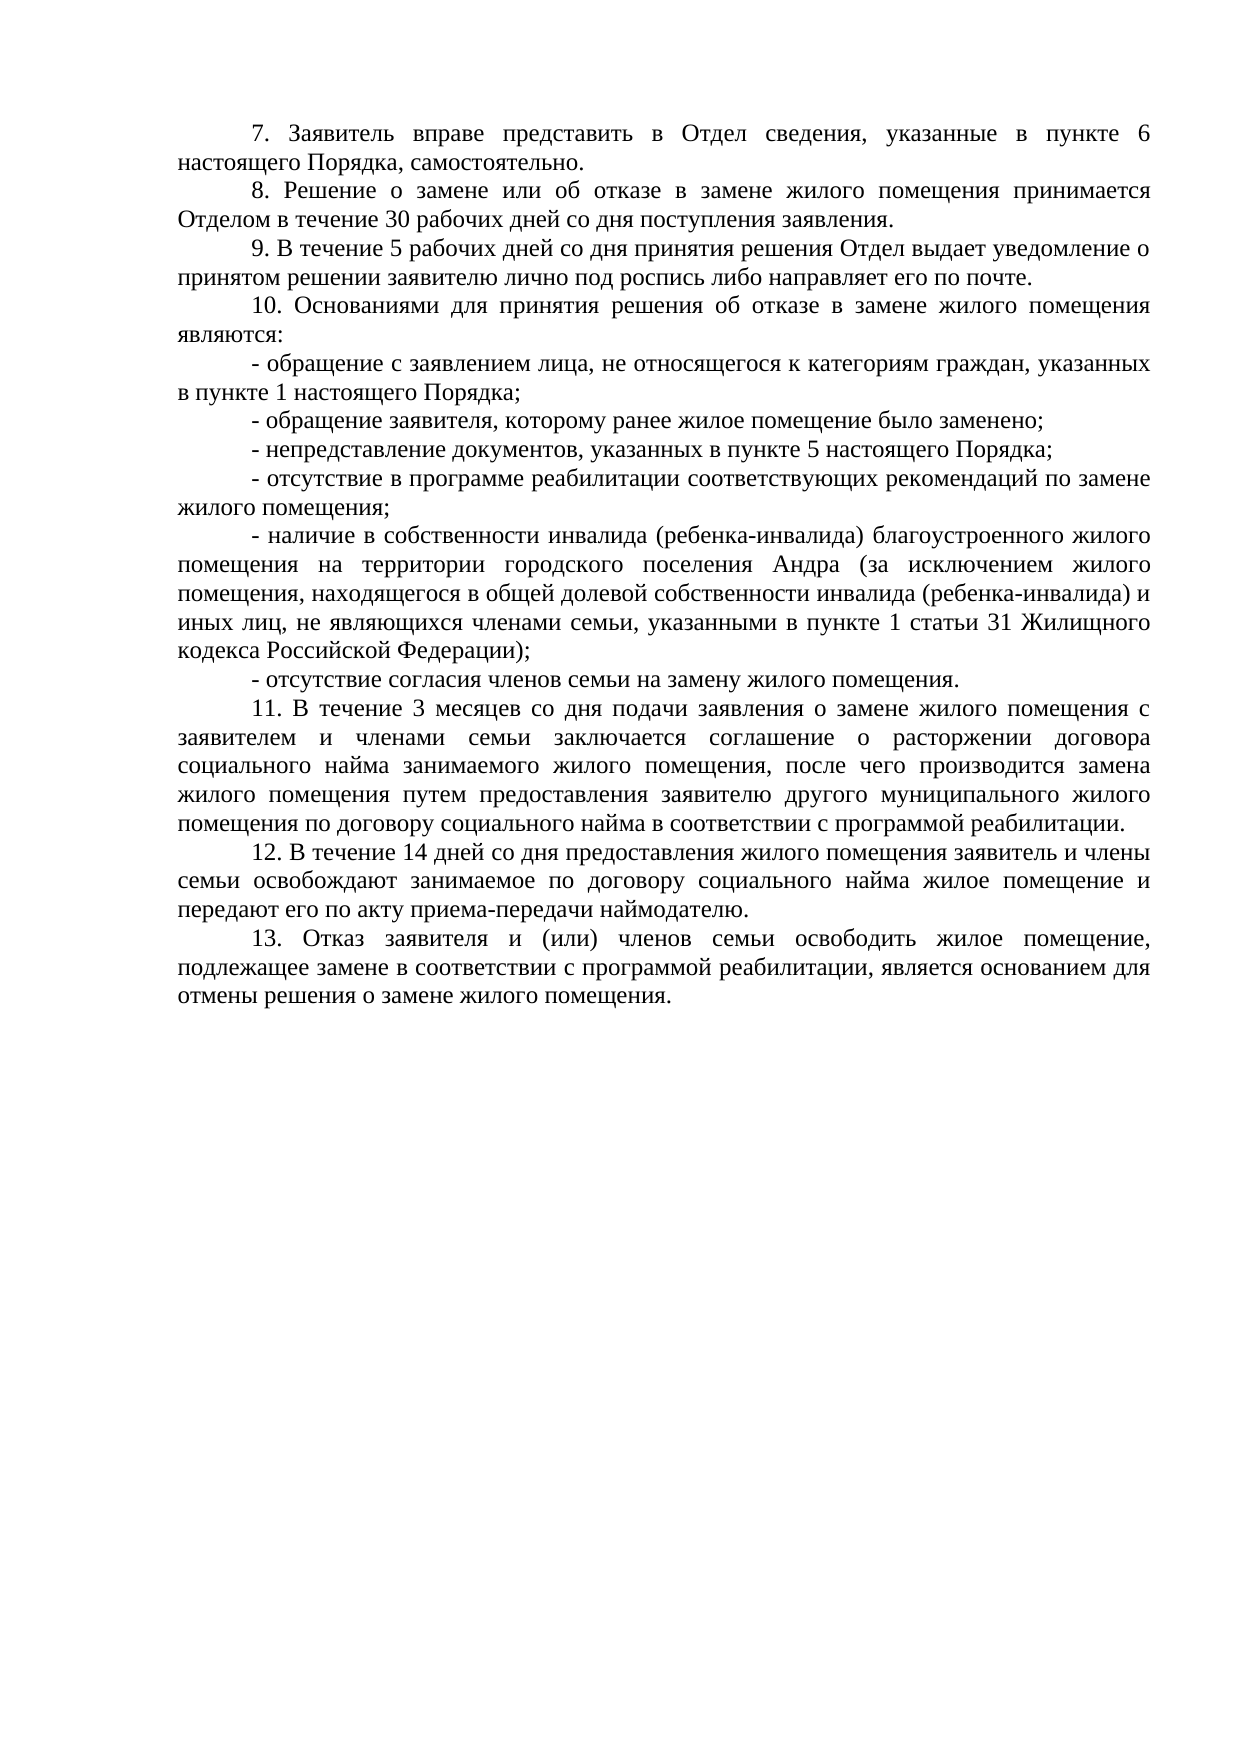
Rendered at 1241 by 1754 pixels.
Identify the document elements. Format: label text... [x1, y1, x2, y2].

text 12. В течение 14 дней со дня предоставления жилого помещения заявитель и члены семьи освобождают занимаемое по договору социального найма жилое помещение и передают его по акту приема-передачи наймодателю. [177, 837, 1152, 923]
text 11. В течение 3 месяцев со дня подачи заявления о замене жилого помещения с заявителем и членами семьи заключается соглашение о расторжении договора социального найма занимаемого жилого помещения, после чего производится замена жилого помещения путем предоставления заявителю другого муниципального жилого помещения по договору социального найма в соответствии с программой реабилитации. [177, 693, 1152, 837]
text 9. В течение 5 рабочих дней со дня принятия решения Отдел выдает уведомление о принятом решении заявителю лично под роспись либо направляет его по почте. [177, 233, 1152, 291]
text 13. Отказ заявителя и (или) членов семьи освободить жилое помещение, подлежащее замене в соответствии с программой реабилитации, является основанием для отмены решения о замене жилого помещения. [177, 923, 1152, 1009]
text 10. Основаниями для принятия решения об отказе в замене жилого помещения являются: [177, 291, 1152, 348]
text - отсутствие в программе реабилитации соответствующих рекомендаций по замене жилого помещения; [177, 463, 1152, 521]
text - обращение заявителя, которому ранее жилое помещение было заменено; [177, 406, 1152, 434]
text 7. Заявитель вправе представить в Отдел сведения, указанные в пункте 6 настоящего Порядка, самостоятельно. [177, 118, 1152, 176]
text - наличие в собственности инвалида (ребенка-инвалида) благоустроенного жилого помещения на территории городского поселения Андра (за исключением жилого помещения, находящегося в общей долевой собственности инвалида (ребенка-инвалида) и иных лиц, не являющихся членами семьи, указанными в пункте 1 статьи 31 Жилищного кодекса Российской Федерации); [177, 521, 1152, 664]
text - отсутствие согласия членов семьи на замену жилого помещения. [177, 664, 1152, 693]
text - непредставление документов, указанных в пункте 5 настоящего Порядка; [177, 434, 1152, 463]
text 8. Решение о замене или об отказе в замене жилого помещения принимается Отделом в течение 30 рабочих дней со дня поступления заявления. [177, 176, 1152, 233]
text - обращение с заявлением лица, не относящегося к категориям граждан, указанных в пункте 1 настоящего Порядка; [177, 348, 1152, 406]
